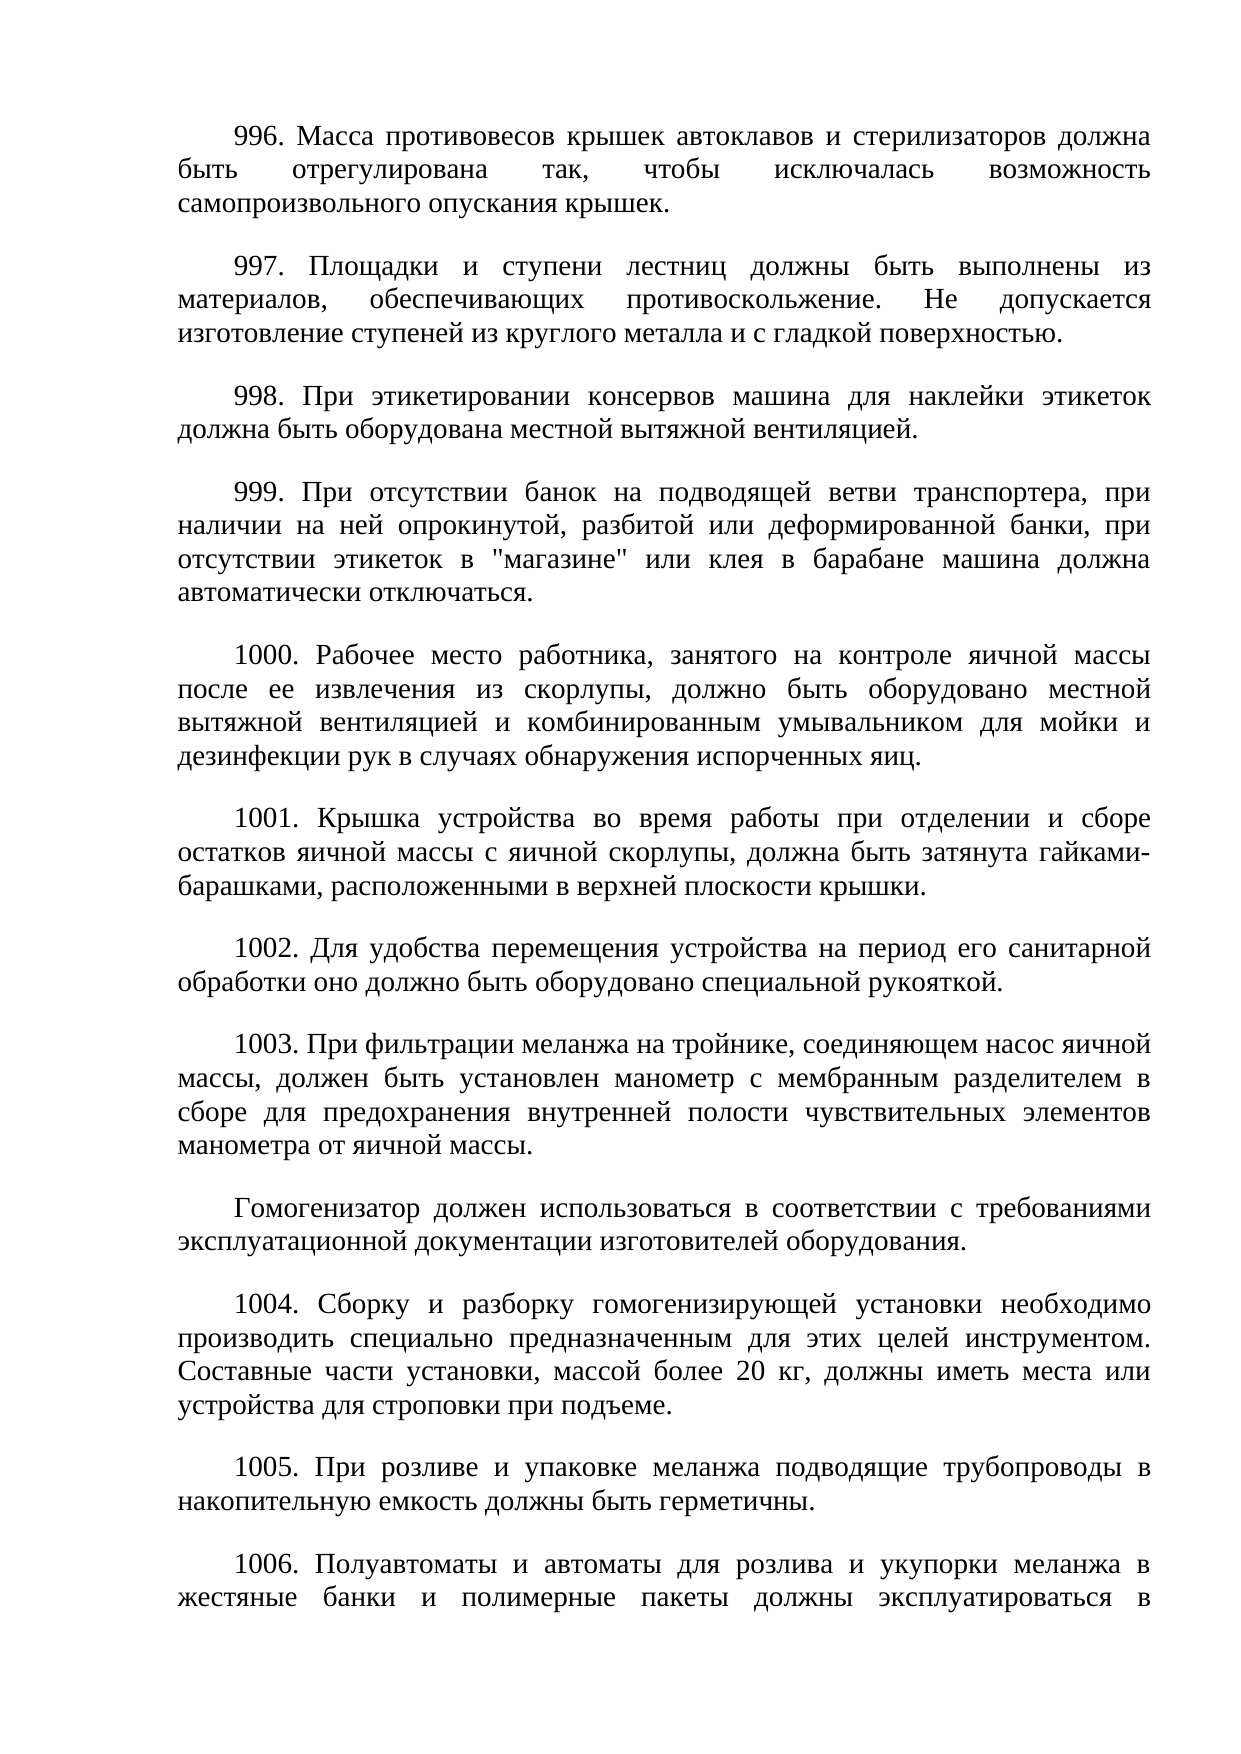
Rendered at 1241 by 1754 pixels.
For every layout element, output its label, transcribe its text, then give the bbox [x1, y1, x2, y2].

text 1003. При фильтрации меланжа на тройнике, соединяющем насос яичной массы, должен быть установлен манометр с мембранным разделителем в сборе для предохранения внутренней полости чувствительных элементов манометра от яичной массы. [177, 1027, 1152, 1161]
text 1005. При розливе и упаковке меланжа подводящие трубопроводы в накопительную емкость должны быть герметичны. [177, 1449, 1152, 1517]
text 999. При отсутствии банок на подводящей ветви транспортера, при наличии на ней опрокинутой, разбитой или деформированной банки, при отсутствии этикеток в "магазине" или клея в барабане машина должна автоматически отключаться. [177, 474, 1152, 608]
text 997. Площадки и ступени лестниц должны быть выполнены из материалов, обеспечивающих противоскольжение. Не допускается изготовление ступеней из круглого металла и с гладкой поверхностью. [177, 248, 1152, 348]
text 996. Масса противовесов крышек автоклавов и стерилизаторов должна быть отрегулирована так, чтобы исключалась возможность самопроизвольного опускания крышек. [177, 118, 1152, 219]
text 1001. Крышка устройства во время работы при отделении и сборе остатков яичной массы с яичной скорлупы, должна быть затянута гайками-барашками, расположенными в верхней плоскости крышки. [177, 801, 1152, 901]
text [177, 1546, 1152, 1613]
text 1004. Сборку и разборку гомогенизирующей установки необходимо производить специально предназначенным для этих целей инструментом. Составные части установки, массой более 20 кг, должны иметь места или устройства для строповки при подъеме. [177, 1286, 1152, 1420]
text 1002. Для удобства перемещения устройства на период его санитарной обработки оно должно быть оборудовано специальной рукояткой. [177, 930, 1152, 997]
text 1000. Рабочее место работника, занятого на контроле яичной массы после ее извлечения из скорлупы, должно быть оборудовано местной вытяжной вентиляцией и комбинированным умывальником для мойки и дезинфекции рук в случаях обнаружения испорченных яиц. [177, 637, 1152, 771]
text 998. При этикетировании консервов машина для наклейки этикеток должна быть оборудована местной вытяжной вентиляцией. [177, 378, 1152, 445]
text Гомогенизатор должен использоваться в соответствии с требованиями эксплуатационной документации изготовителей оборудования. [177, 1190, 1152, 1257]
